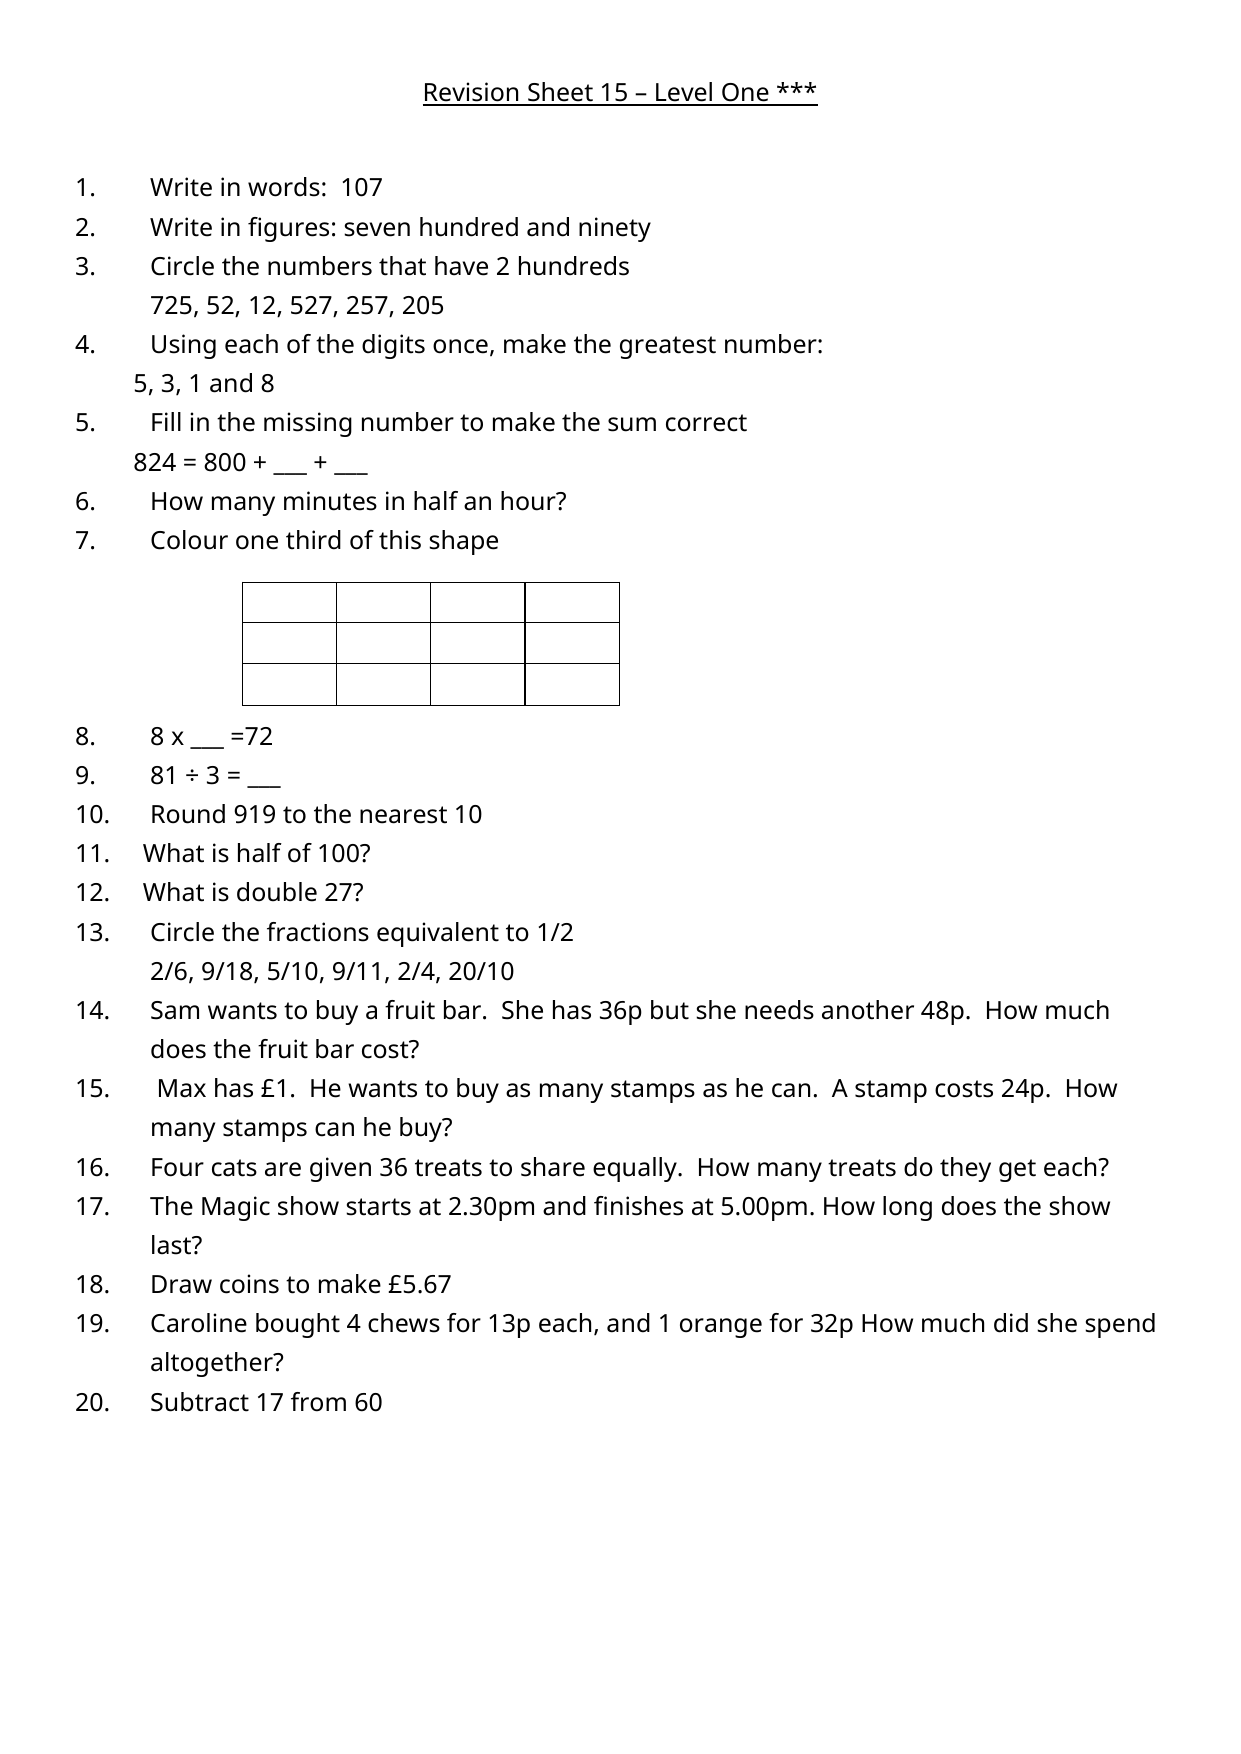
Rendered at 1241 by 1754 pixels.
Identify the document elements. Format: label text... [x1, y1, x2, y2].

text 18. Draw coins to make £5.67 [75, 1267, 1165, 1301]
table_cell [337, 623, 430, 663]
text 16. Four cats are given 36 treats to share equally. How many treats do they get each? [75, 1149, 1165, 1183]
text 11. What is half of 100? [75, 836, 1165, 870]
table_cell [337, 664, 430, 705]
table_header [243, 583, 336, 622]
text 14. Sam wants to buy a fruit bar. She has 36p but she needs another 48p. How much does the fruit bar cost? [75, 992, 1165, 1066]
text 17. The Magic show starts at 2.30pm and finishes at 5.00pm. How long does the show last? [75, 1188, 1165, 1262]
text 3. Circle the numbers that have 2 hundreds [75, 248, 1165, 282]
text 4. Using each of the digits once, make the greatest number: [75, 327, 1165, 361]
table_cell [431, 664, 524, 705]
text 725, 52, 12, 527, 257, 205 [75, 287, 1165, 322]
table_header [431, 583, 524, 622]
text 19. Caroline bought 4 chews for 13p each, and 1 orange for 32p How much did she spend altogether? [75, 1306, 1165, 1379]
text 2/6, 9/18, 5/10, 9/11, 2/4, 20/10 [75, 953, 1165, 987]
text 5. Fill in the missing number to make the sum correct [75, 405, 1165, 439]
text 13. Circle the fractions equivalent to 1/2 [75, 914, 1165, 948]
text 1. Write in words: 107 [75, 170, 1165, 204]
table_cell [243, 623, 336, 663]
text 12. What is double 27? [75, 875, 1165, 909]
table_cell [526, 664, 619, 705]
table_header [526, 583, 619, 622]
table_header [337, 583, 430, 622]
text Revision Sheet 15 – Level One *** [75, 75, 1165, 109]
text 20. Subtract 17 from 60 [75, 1384, 1165, 1418]
table_cell [431, 623, 524, 663]
text 10. Round 919 to the nearest 10 [75, 797, 1165, 831]
text 824 = 800 + ___ + ___ [75, 444, 1165, 478]
text 6. How many minutes in half an hour? [75, 483, 1165, 517]
table_cell [526, 623, 619, 663]
table_cell [243, 664, 336, 705]
text 2. Write in figures: seven hundred and ninety [75, 209, 1165, 243]
text 7. Colour one third of this shape [75, 522, 1165, 557]
text 9. 81 ÷ 3 = ___ [75, 757, 1165, 792]
text 15. Max has £1. He wants to buy as many stamps as he can. A stamp costs 24p. How many stamps can he buy? [75, 1071, 1165, 1144]
text 5, 3, 1 and 8 [75, 366, 1165, 400]
text 8. 8 x ___ =72 [75, 718, 1165, 752]
